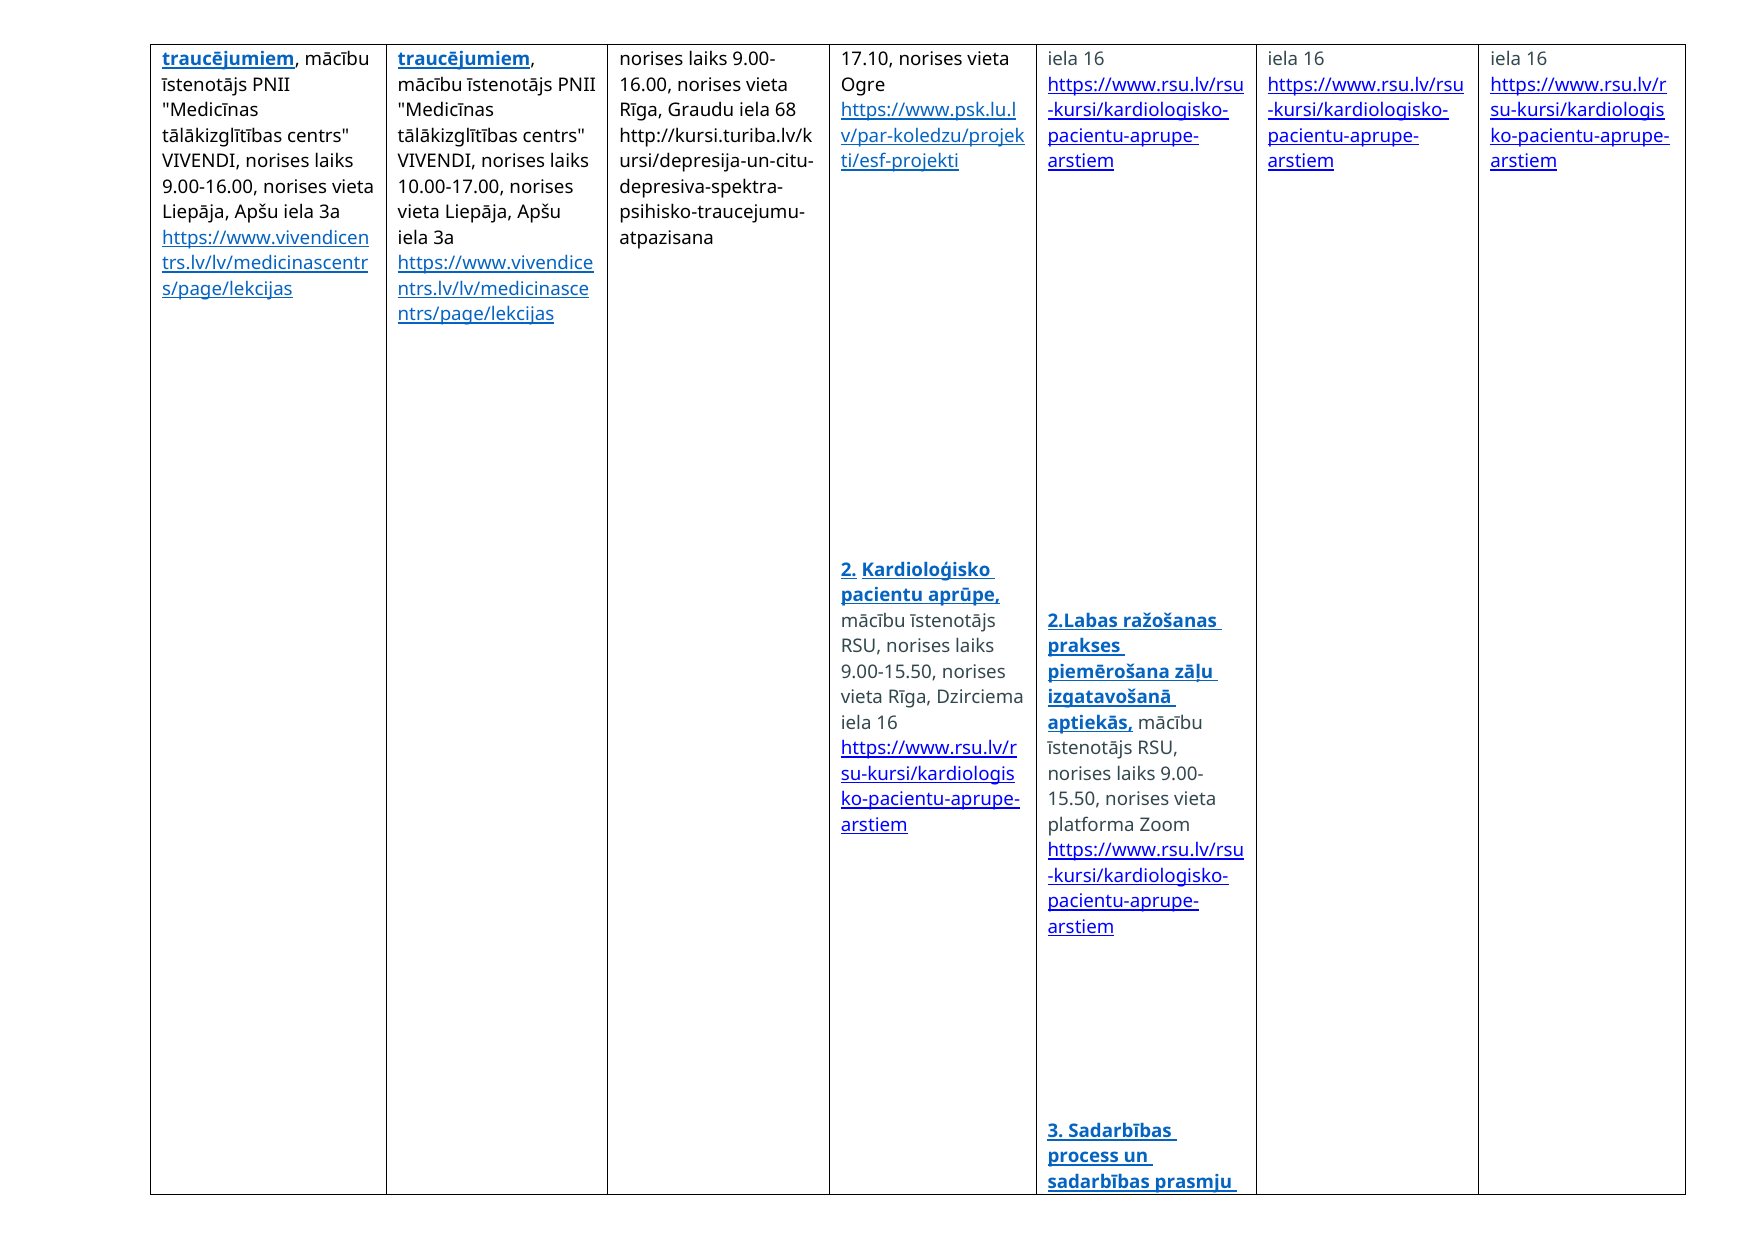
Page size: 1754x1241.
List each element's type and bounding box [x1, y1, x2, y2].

table_cell [830, 45, 1036, 1194]
table_cell [1479, 45, 1685, 1194]
table_cell [387, 45, 607, 1194]
table_cell [151, 45, 386, 1194]
table_cell [1037, 45, 1256, 1194]
table_cell [608, 45, 829, 1194]
table_cell [1257, 45, 1478, 1194]
